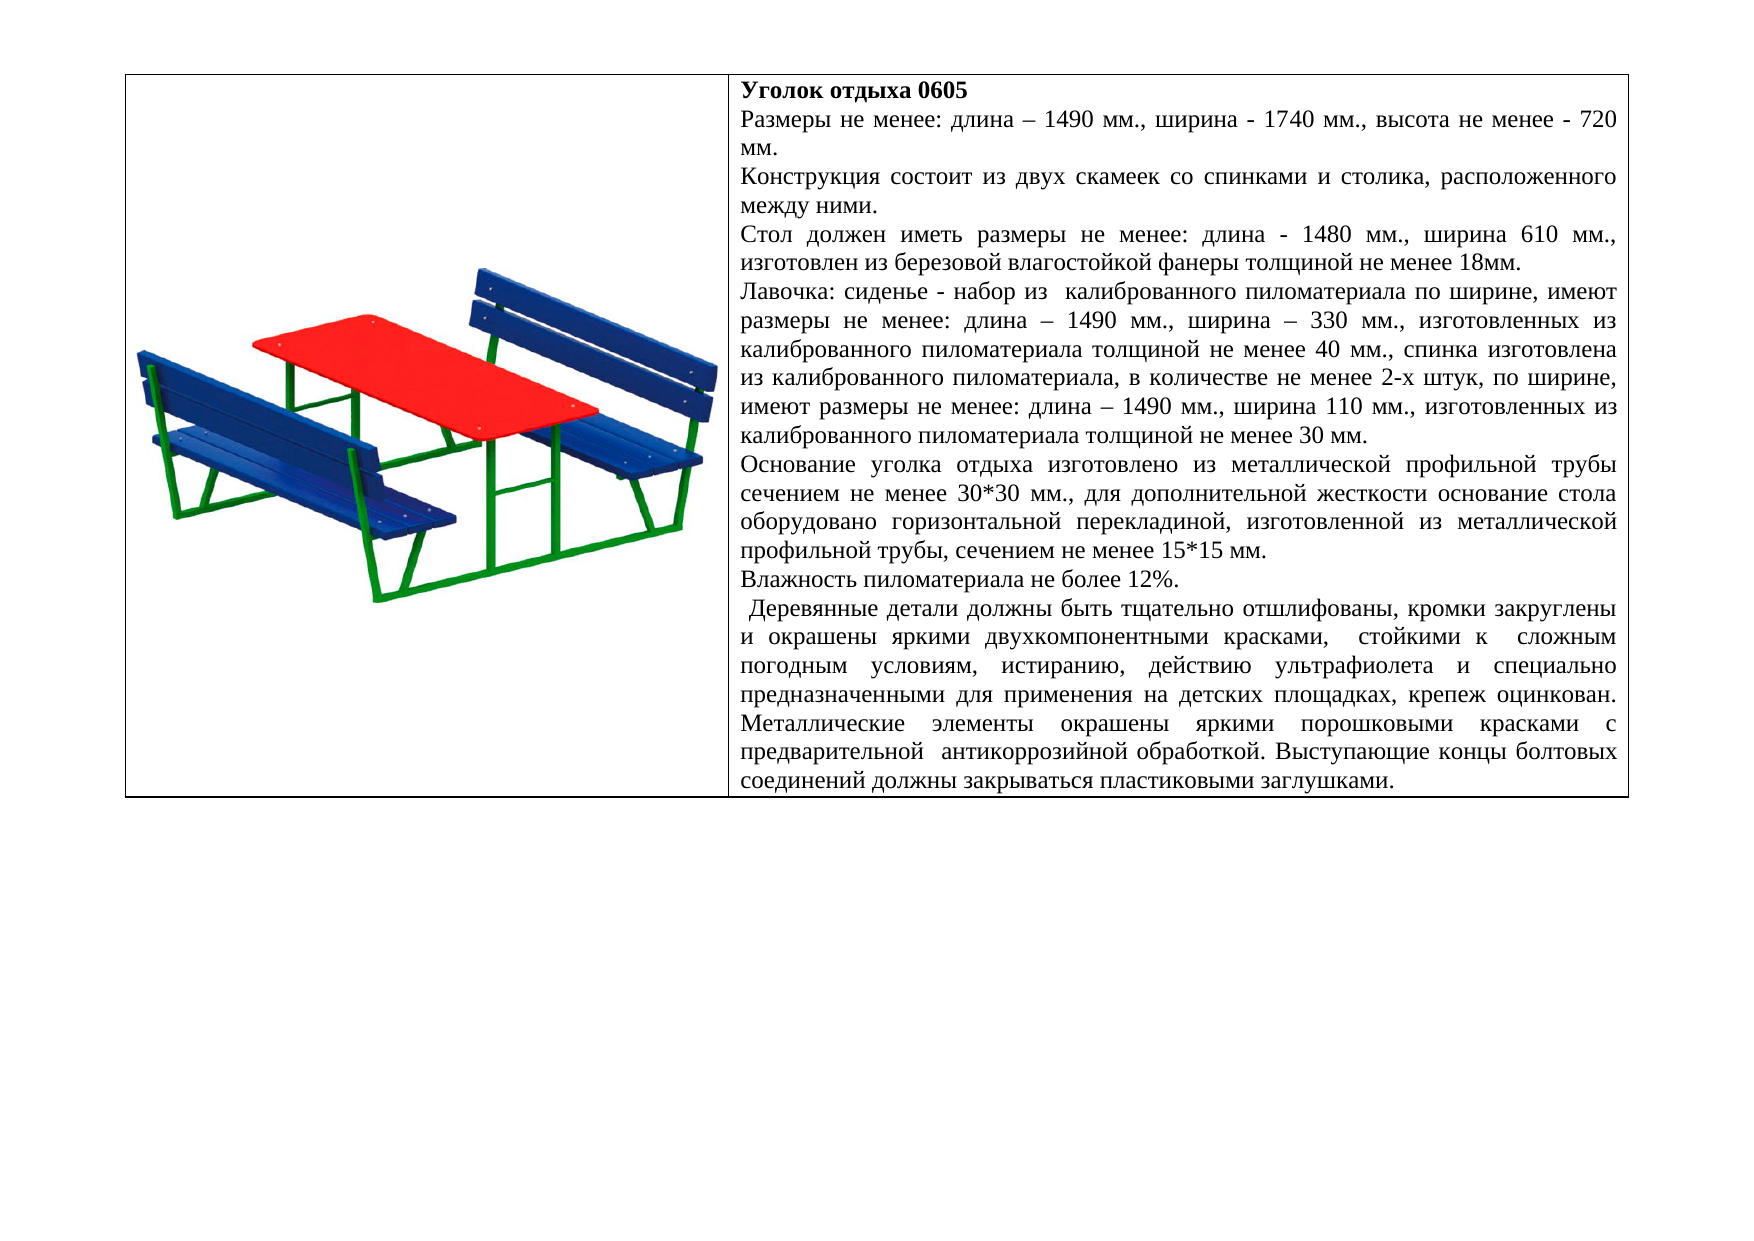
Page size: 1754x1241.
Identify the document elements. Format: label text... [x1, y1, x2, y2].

picture [136, 268, 718, 603]
table_header [126, 75, 728, 796]
table_header Уголок отдыха 0605 Размеры не менее: длина – 1490 мм., ширина - 1740 мм., высота не менее - 720 мм. Конструкция состоит из двух скамеек со спинками и столика, расположенного между ними. Стол должен иметь размеры не менее: длина - 1480 мм., ширина 610 мм., изготовлен из березовой влагостойкой фанеры толщиной не менее 18мм. Лавочка: сиденье - набор из калиброванного пиломатериала по ширине, имеют размеры не менее: длина – 1490 мм., ширина – 330 мм., изготовленных из калиброванного пиломатериала толщиной не менее 40 мм., спинка изготовлена из калиброванного пиломатериала, в количестве не менее 2-х штук, по ширине, имеют размеры не менее: длина – 1490 мм., ширина 110 мм., изготовленных из калиброванного пиломатериала толщиной не менее 30 мм. Основание уголка отдыха изготовлено из металлической профильной трубы сечением не менее 30*30 мм., для дополнительной жесткости основание стола оборудовано горизонтальной перекладиной, изготовленной из металлической профильной трубы, сечением не менее 15*15 мм. Влажность пиломатериала не более 12%. Деревянные детали должны быть тщательно отшлифованы, кромки закруглены и окрашены яркими двухкомпонентными красками, стойкими к сложным погодным условиям, истиранию, действию ультрафиолета и специально предназначенными для применения на детских площадках, крепеж оцинкован. Металлические элементы окрашены яркими порошковыми красками с предварительной антикоррозийной обработкой. Выступающие концы болтовых соединений должны закрываться пластиковыми заглушками. [729, 75, 1628, 796]
